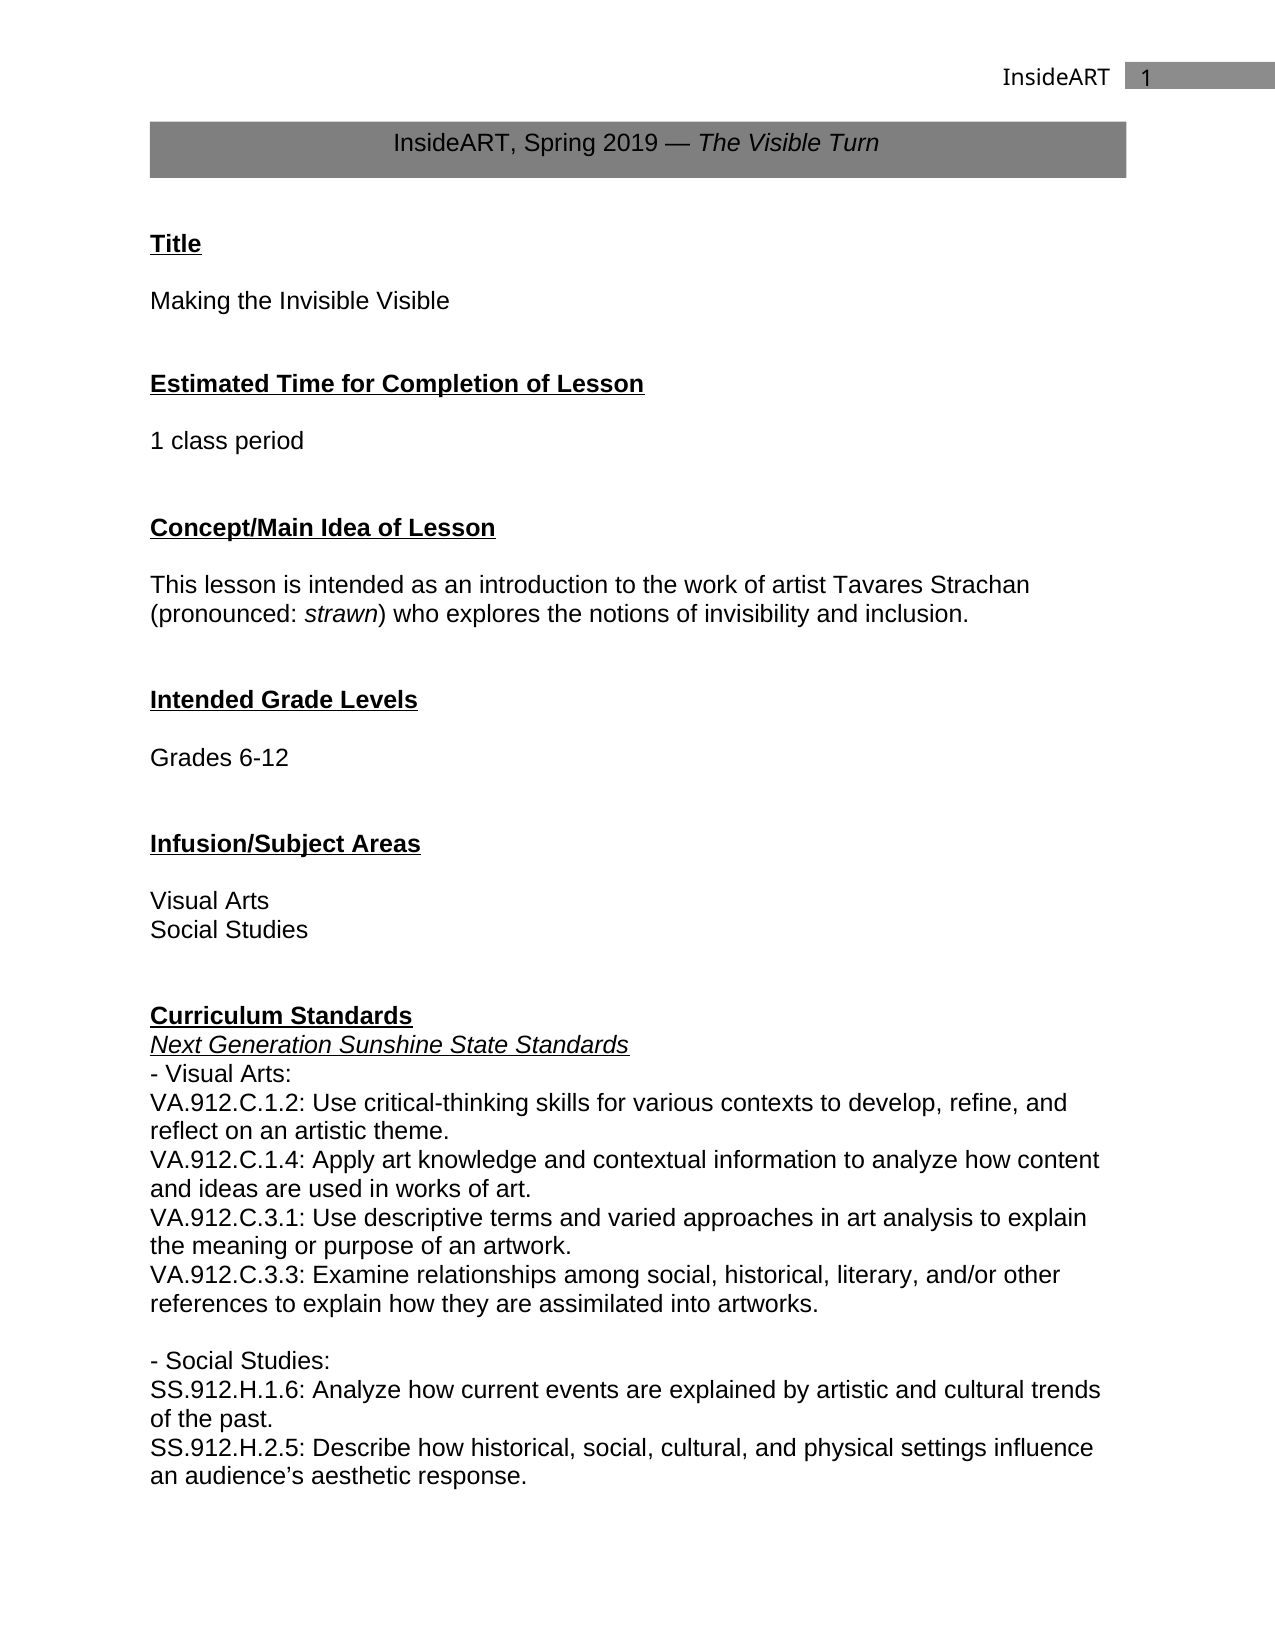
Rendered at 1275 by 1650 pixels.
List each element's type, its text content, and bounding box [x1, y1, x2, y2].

text Grades 6-12 [150, 743, 1125, 771]
text VA.912.C.3.1: Use descriptive terms and varied approaches in art analysis to explain the meaning or purpose of an artwork. [150, 1203, 1125, 1260]
text - Social Studies: [150, 1346, 1125, 1375]
text Making the Invisible Visible [150, 286, 1125, 315]
text This lesson is intended as an introduction to the work of artist Tavares Strachan (pronounced: strawn) who explores the notions of invisibility and inclusion. [150, 570, 1125, 628]
text SS.912.H.1.6: Analyze how current events are explained by artistic and cultural trends of the past. [150, 1375, 1125, 1433]
text VA.912.C.3.3: Examine relationships among social, historical, literary, and/or other references to explain how they are assimilated into artworks. [150, 1260, 1125, 1318]
text Visual Arts [150, 886, 1125, 915]
text InsideART, Spring 2019 — The Visible Turn [150, 128, 1125, 156]
text 1 class period [150, 426, 1125, 455]
text Infusion/Subject Areas [150, 829, 1125, 858]
text Next Generation Sunshine State Standards [150, 1030, 1125, 1059]
text Title [150, 229, 1125, 257]
text Estimated Time for Completion of Lesson [150, 369, 1125, 398]
text SS.912.H.2.5: Describe how historical, social, cultural, and physical settings influence an audience’s aesthetic response. [150, 1433, 1125, 1490]
text Intended Grade Levels [150, 685, 1125, 714]
text Concept/Main Idea of Lesson [150, 513, 1125, 541]
text VA.912.C.1.4: Apply art knowledge and contextual information to analyze how content and ideas are used in works of art. [150, 1145, 1125, 1203]
text Social Studies [150, 915, 1125, 944]
text Curriculum Standards [150, 1001, 1125, 1030]
text - Visual Arts: [150, 1059, 1125, 1088]
text VA.912.C.1.2: Use critical-thinking skills for various contexts to develop, refine, and reflect on an artistic theme. [150, 1088, 1125, 1145]
